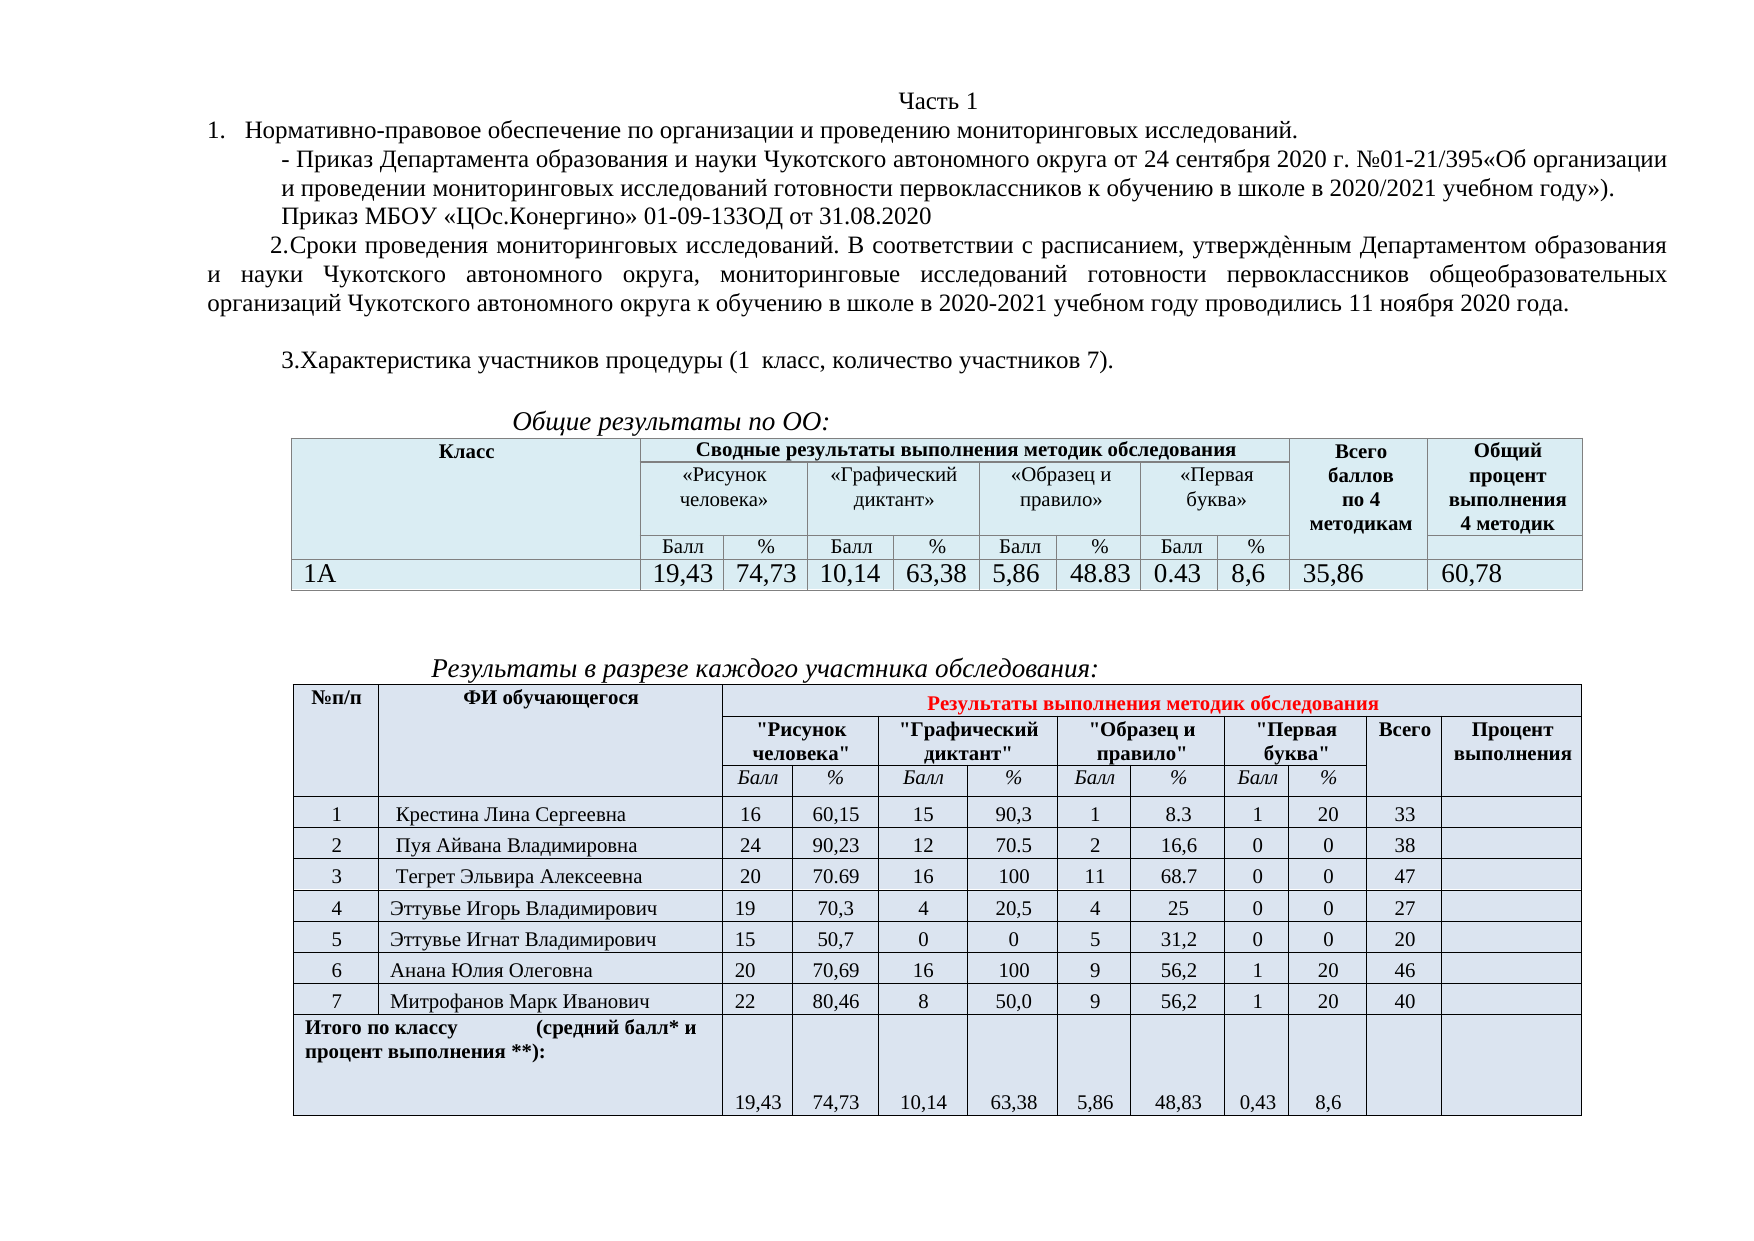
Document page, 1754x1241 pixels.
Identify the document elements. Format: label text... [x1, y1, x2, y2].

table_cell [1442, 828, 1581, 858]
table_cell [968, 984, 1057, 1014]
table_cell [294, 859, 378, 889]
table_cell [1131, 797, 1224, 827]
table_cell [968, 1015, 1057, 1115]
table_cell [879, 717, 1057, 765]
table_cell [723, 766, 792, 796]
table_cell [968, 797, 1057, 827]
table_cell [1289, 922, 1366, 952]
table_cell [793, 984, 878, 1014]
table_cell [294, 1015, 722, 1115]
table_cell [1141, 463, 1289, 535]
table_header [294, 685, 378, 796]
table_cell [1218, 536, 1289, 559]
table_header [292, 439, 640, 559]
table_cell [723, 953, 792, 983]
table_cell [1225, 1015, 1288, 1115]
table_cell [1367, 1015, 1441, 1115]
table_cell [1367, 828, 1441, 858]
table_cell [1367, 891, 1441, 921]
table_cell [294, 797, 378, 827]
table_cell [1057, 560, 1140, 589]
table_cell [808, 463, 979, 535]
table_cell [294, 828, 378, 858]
text Результаты в разрезе каждого участника обследования: [431, 652, 1754, 683]
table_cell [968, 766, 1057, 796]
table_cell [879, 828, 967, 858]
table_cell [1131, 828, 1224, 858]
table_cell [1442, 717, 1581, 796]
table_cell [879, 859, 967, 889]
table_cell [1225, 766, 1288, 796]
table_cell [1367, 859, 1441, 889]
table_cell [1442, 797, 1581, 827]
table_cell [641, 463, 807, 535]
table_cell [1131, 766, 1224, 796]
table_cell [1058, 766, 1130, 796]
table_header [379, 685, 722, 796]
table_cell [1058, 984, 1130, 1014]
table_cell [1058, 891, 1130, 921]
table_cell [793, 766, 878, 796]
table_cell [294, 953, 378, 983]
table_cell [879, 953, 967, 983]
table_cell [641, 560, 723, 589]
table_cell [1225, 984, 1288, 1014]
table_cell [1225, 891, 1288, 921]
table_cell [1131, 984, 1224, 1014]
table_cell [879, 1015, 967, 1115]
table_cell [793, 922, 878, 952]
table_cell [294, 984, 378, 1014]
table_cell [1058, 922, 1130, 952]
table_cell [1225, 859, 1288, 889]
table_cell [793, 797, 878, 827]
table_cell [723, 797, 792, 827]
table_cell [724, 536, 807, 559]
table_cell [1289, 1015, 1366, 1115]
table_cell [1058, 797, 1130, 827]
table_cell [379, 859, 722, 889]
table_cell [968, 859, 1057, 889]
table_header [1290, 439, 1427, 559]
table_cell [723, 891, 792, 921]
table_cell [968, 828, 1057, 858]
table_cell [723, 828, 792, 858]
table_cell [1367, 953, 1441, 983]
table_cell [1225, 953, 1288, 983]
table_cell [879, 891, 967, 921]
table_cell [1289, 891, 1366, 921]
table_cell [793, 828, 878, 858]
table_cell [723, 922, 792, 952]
text - Приказ Департамента образования и науки Чукотского автономного округа от 24 сентября 2020 г. №01-21/395«Об организации и проведении мониторинговых исследований готовности первоклассников к обучению в школе в 2020/2021 учебном году»). [281, 144, 1669, 202]
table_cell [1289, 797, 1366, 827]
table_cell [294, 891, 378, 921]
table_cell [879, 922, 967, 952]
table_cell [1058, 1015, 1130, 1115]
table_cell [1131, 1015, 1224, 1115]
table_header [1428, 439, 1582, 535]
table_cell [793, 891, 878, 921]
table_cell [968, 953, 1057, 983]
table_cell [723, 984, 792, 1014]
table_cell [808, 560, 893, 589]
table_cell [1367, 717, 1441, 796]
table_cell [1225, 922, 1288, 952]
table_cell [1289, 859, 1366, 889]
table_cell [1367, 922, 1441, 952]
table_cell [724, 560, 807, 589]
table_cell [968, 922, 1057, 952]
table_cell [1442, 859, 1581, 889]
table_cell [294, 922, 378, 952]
list Нормативно-правовое обеспечение по организации и проведению мониторинговых исследований. [207, 115, 1754, 144]
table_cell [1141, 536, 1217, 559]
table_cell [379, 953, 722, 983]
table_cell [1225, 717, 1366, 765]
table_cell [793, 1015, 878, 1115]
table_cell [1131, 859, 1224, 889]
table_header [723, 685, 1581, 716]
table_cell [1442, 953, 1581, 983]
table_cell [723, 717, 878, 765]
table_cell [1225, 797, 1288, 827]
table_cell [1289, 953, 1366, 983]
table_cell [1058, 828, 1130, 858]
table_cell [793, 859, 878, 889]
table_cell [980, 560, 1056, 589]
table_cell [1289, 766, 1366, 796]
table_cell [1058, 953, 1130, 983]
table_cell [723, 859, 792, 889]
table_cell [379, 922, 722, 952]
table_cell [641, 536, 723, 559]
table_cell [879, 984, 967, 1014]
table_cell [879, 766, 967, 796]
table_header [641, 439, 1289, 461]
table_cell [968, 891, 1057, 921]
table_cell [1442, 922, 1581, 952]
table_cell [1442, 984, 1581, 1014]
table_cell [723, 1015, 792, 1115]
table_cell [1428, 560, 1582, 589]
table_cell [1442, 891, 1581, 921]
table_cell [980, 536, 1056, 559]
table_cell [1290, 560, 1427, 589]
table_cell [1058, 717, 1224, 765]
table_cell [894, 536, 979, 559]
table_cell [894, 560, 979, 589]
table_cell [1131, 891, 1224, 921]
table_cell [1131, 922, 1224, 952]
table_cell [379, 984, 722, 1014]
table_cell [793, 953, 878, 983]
text Приказ МБОУ «ЦОс.Конергино» 01-09-133ОД от 31.08.2020 [281, 202, 1754, 231]
list Характеристика участников процедуры (1 класс, количество участников 7). [281, 346, 1754, 374]
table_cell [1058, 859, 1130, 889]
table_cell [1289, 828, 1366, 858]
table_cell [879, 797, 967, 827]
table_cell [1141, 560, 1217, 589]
list Сроки проведения мониторинговых исследований. В соответствии с расписанием, утверждѐнным Департаментом образования и науки Чукотского автономного округа, мониторинговые исследований готовности первоклассников общеобразовательных организаций Чукотского автономного округа к обучению в школе в 2020-2021 учебном году проводились 11 ноября 2020 года. [207, 231, 1668, 317]
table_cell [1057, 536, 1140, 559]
text Часть 1 [898, 87, 1754, 115]
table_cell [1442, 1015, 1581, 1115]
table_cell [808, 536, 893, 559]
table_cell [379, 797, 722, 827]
text Общие результаты по ОО: [512, 406, 1754, 437]
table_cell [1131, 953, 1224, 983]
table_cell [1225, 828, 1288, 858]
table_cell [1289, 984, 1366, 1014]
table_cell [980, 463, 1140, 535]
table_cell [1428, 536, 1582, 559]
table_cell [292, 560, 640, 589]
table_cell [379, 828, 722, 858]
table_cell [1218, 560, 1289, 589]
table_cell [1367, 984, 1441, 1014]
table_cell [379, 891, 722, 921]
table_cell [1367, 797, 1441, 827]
